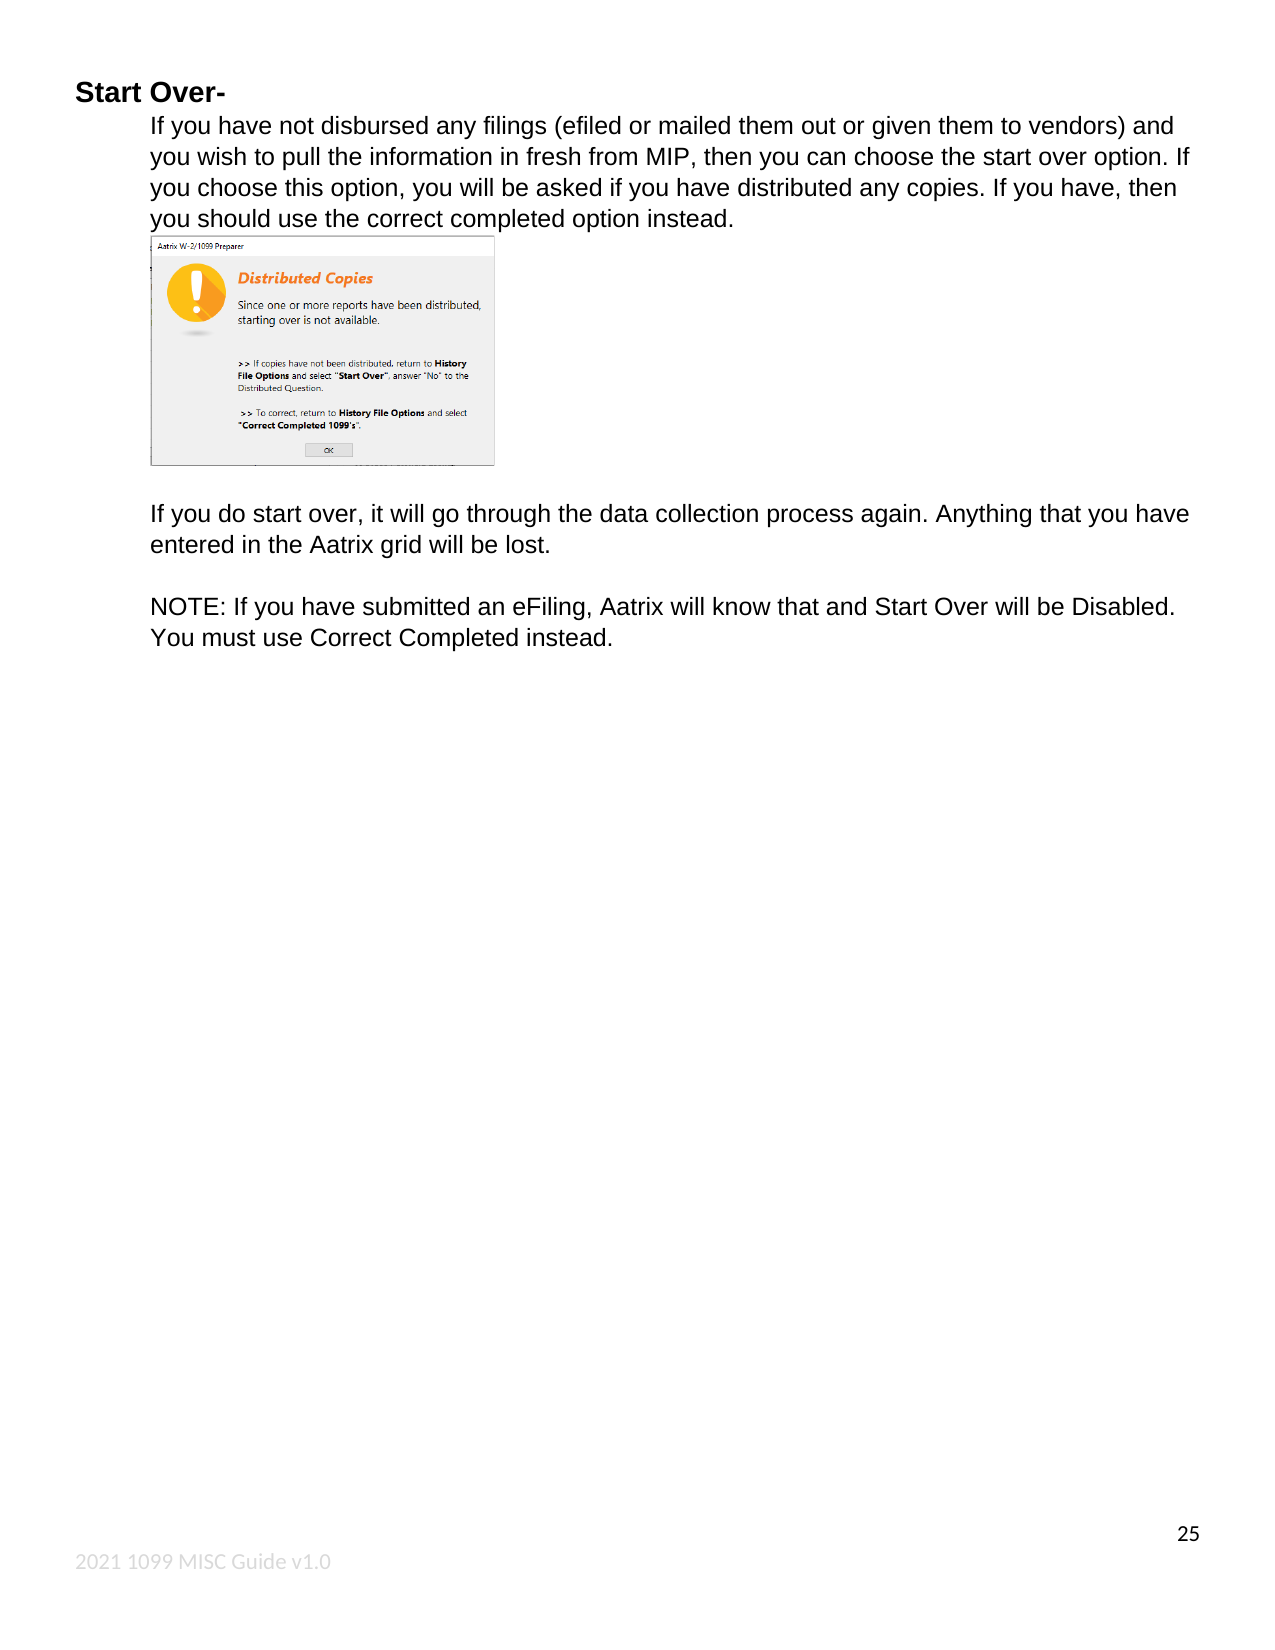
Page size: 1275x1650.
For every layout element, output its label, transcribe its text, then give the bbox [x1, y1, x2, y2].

list If you have not disbursed any filings (efiled or mailed them out or given them to vendors) and you wish to pull the information in fresh from MIP, then you can choose the start over option. If you choose this option, you will be asked if you have distributed any copies. If you have, then you should use the correct completed option instead. [150, 111, 1200, 233]
list If you do start over, it will go through the data collection process again. Anything that you have entered in the Aatrix grid will be lost. [150, 499, 1200, 559]
subtitle Start Over- [75, 75, 1200, 108]
picture [150, 235, 495, 466]
list NOTE: If you have submitted an eFiling, Aatrix will know that and Start Over will be Disabled. You must use Correct Completed instead. [150, 592, 1200, 652]
